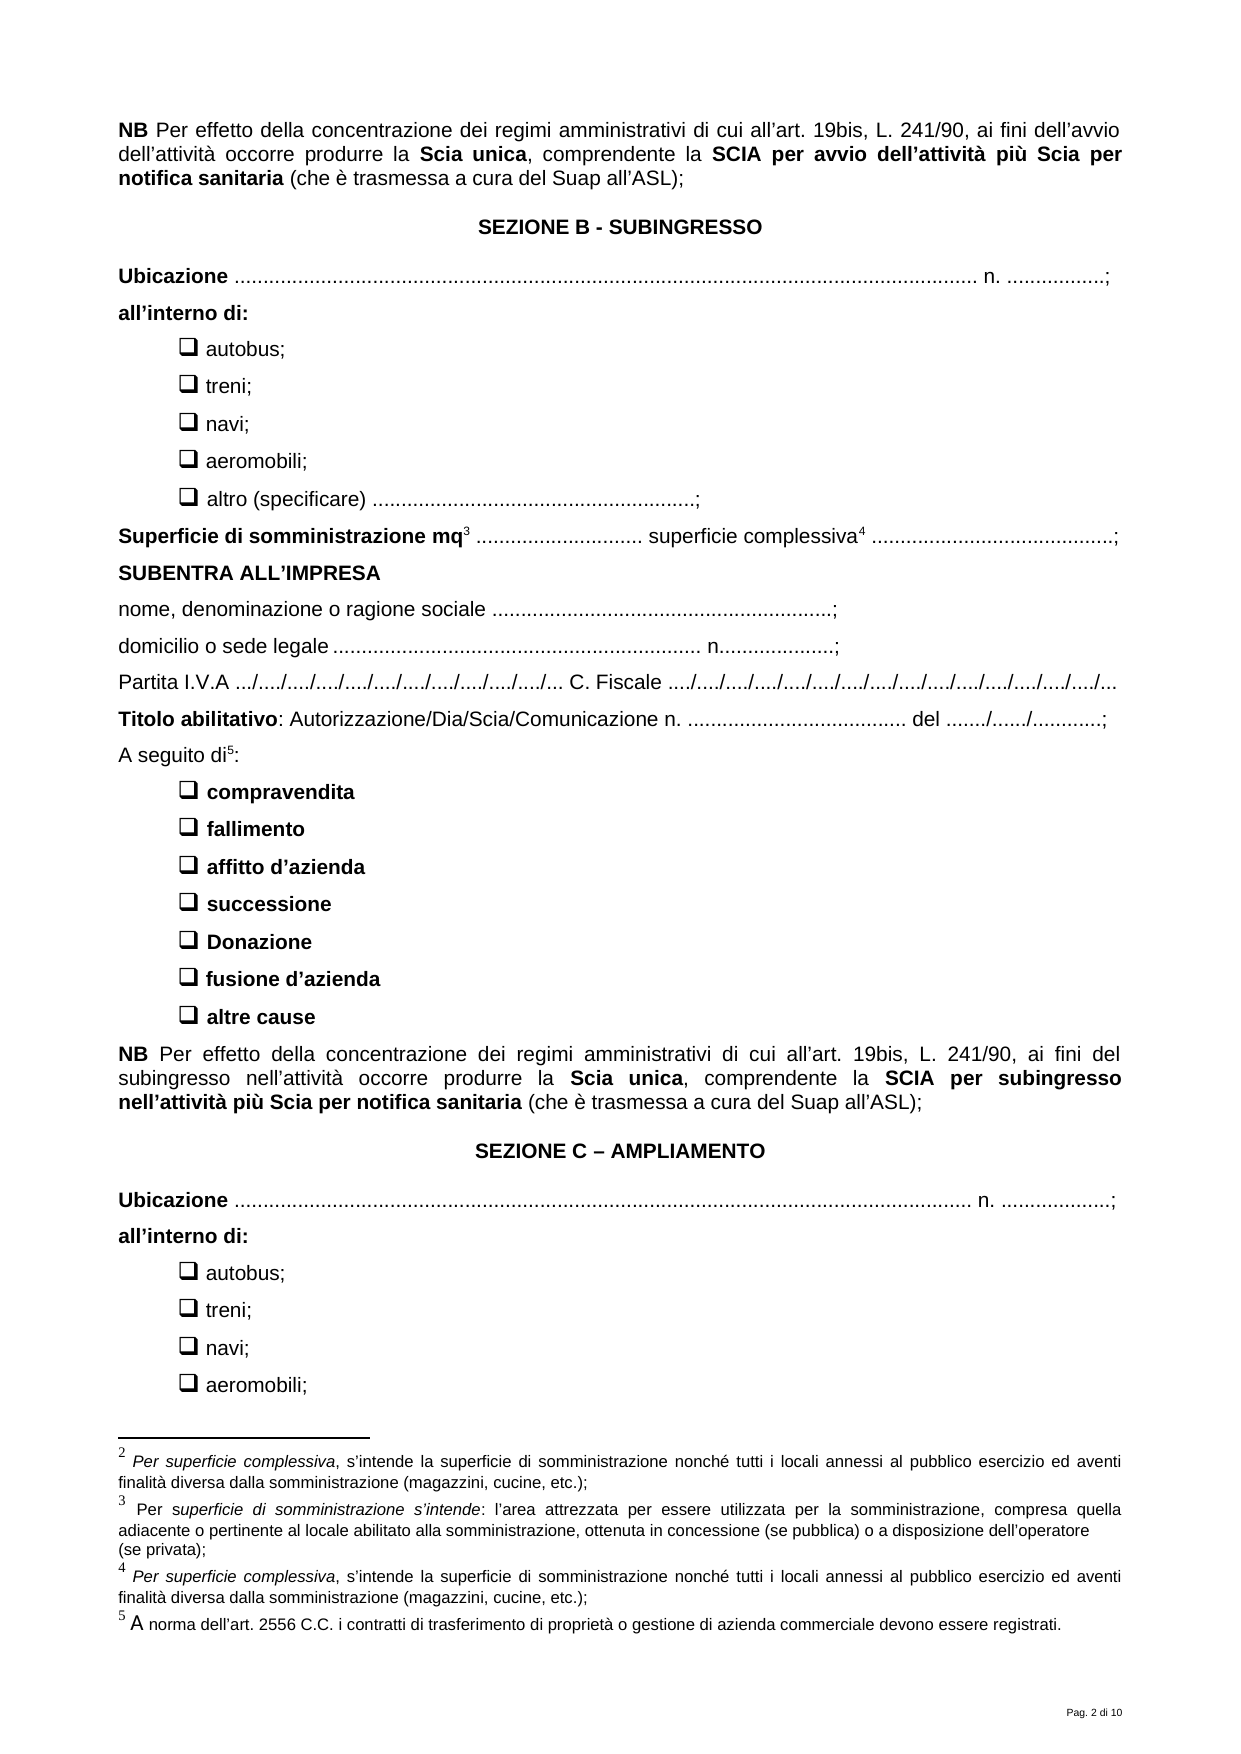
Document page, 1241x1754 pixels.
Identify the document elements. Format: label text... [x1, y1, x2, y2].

text navi; [177, 412, 1122, 437]
text Superficie di somministrazione mq ............................. superficie complessiva ..........................................; [118, 524, 1122, 548]
text fusione d’azienda [177, 967, 1122, 992]
text navi; [177, 1336, 1122, 1361]
text altre cause [177, 1004, 1122, 1029]
text A seguito di: [118, 743, 1122, 767]
text autobus; [177, 1261, 1122, 1286]
text Ubicazione ................................................................................................................................. n. .................; [118, 264, 1122, 288]
text all’interno di: [118, 1224, 1122, 1248]
text NB Per effetto della concentrazione dei regimi amministrativi di cui all’art. 19bis, L. 241/90, ai fini dell’avvio dell’attività occorre produrre la Scia unica, comprendente la SCIA per avvio dell’attività più Scia per notifica sanitaria (che è trasmessa a cura del Suap all’ASL); [118, 118, 1122, 190]
text aeromobili; [177, 1373, 1122, 1398]
text treni; [177, 374, 1122, 399]
text altro (specificare) ........................................................; [177, 487, 1122, 512]
text Ubicazione ................................................................................................................................ n. ...................; [118, 1188, 1122, 1212]
text SEZIONE B - SUBINGRESSO [118, 215, 1122, 239]
text aeromobili; [177, 449, 1122, 474]
text fallimento [177, 817, 1122, 842]
text NB Per effetto della concentrazione dei regimi amministrativi di cui all’art. 19bis, L. 241/90, ai fini del subingresso nell’attività occorre produrre la Scia unica, comprendente la SCIA per subingresso nell’attività più Scia per notifica sanitaria (che è trasmessa a cura del Suap all’ASL); [118, 1042, 1122, 1114]
text compravendita [177, 779, 1122, 804]
text successione [177, 892, 1122, 917]
text SEZIONE C – AMPLIAMENTO [118, 1139, 1122, 1163]
text domicilio o sede legale ................................................................ n....................; [118, 634, 1122, 658]
text affitto d’azienda [177, 854, 1122, 879]
text autobus; [177, 337, 1122, 362]
text treni; [177, 1298, 1122, 1323]
text SUBENTRA ALL’IMPRESA [118, 561, 1122, 585]
text Partita I.V.A .../..../..../..../..../..../..../..../..../..../..../... C. Fiscale ..../..../..../..../..../..../..../..../..../..../..../..../..../..../..../... [118, 670, 1122, 694]
text Donazione [177, 929, 1122, 954]
text all’interno di: [118, 300, 1122, 324]
text Titolo abilitativo: Autorizzazione/Dia/Scia/Comunicazione n. ...................................... del ......./....../............; [118, 707, 1122, 731]
text nome, denominazione o ragione sociale ...........................................................; [118, 597, 1122, 621]
